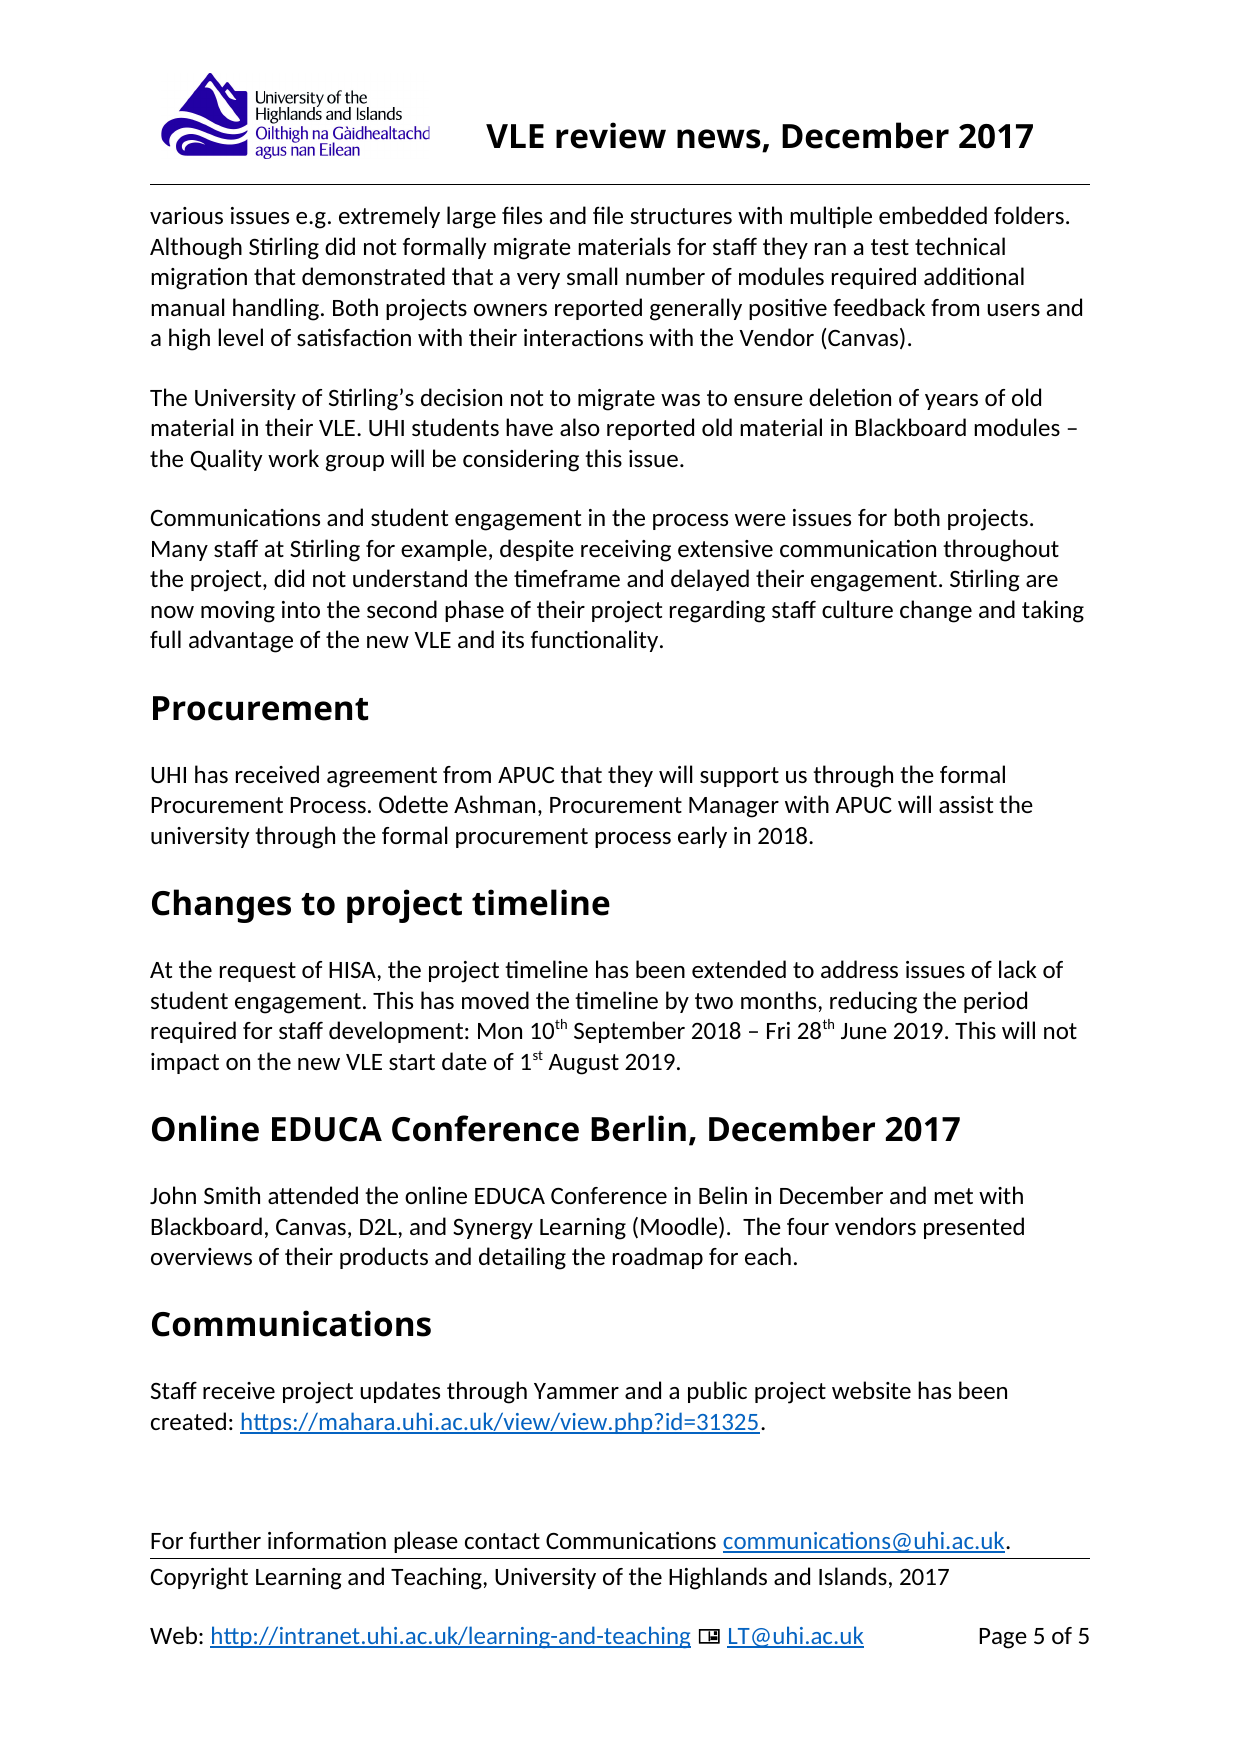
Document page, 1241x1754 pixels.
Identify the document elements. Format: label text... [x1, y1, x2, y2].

subtitle Procurement [150, 684, 1090, 730]
subtitle Changes to project timeline [150, 880, 1090, 925]
text At the request of HISA, the project timeline has been extended to address issues of lack of student engagement. This has moved the timeline by two months, reducing the period required for staff development: Mon 10th September 2018 – Fri 28th June 2019. This will not impact on the new VLE start date of 1st August 2019. [150, 954, 1090, 1076]
text UHI has received agreement from APUC that they will support us through the formal Procurement Process. Odette Ashman, Procurement Manager with APUC will assist the university through the formal procurement process early in 2018. [150, 759, 1090, 851]
subtitle Online EDUCA Conference Berlin, December 2017 [150, 1106, 1090, 1151]
subtitle Communications [150, 1301, 1090, 1346]
text John Smith attended the online EDUCA Conference in Belin in December and met with Blackboard, Canvas, D2L, and Synergy Learning (Moodle). The four vendors presented overviews of their products and detailing the roadmap for each. [150, 1180, 1090, 1272]
picture [161, 73, 430, 159]
text Communications and student engagement in the process were issues for both projects. Many staff at Stirling for example, despite receiving extensive communication throughout the project, did not understand the timeframe and delayed their engagement. Stirling are now moving into the second phase of their project regarding staff culture change and taking full advantage of the new VLE and its functionality. [150, 503, 1090, 655]
text Staff receive project updates through Yammer and a public project website has been created: https://mahara.uhi.ac.uk/view/view.php?id=31325. [150, 1375, 1090, 1436]
text For further information please contact Communications communications@uhi.ac.uk. [150, 1525, 1090, 1556]
text The University of Stirling’s decision not to migrate was to ensure deletion of years of old material in their VLE. UHI students have also reported old material in Blackboard modules – the Quality work group will be considering this issue. [150, 382, 1090, 473]
